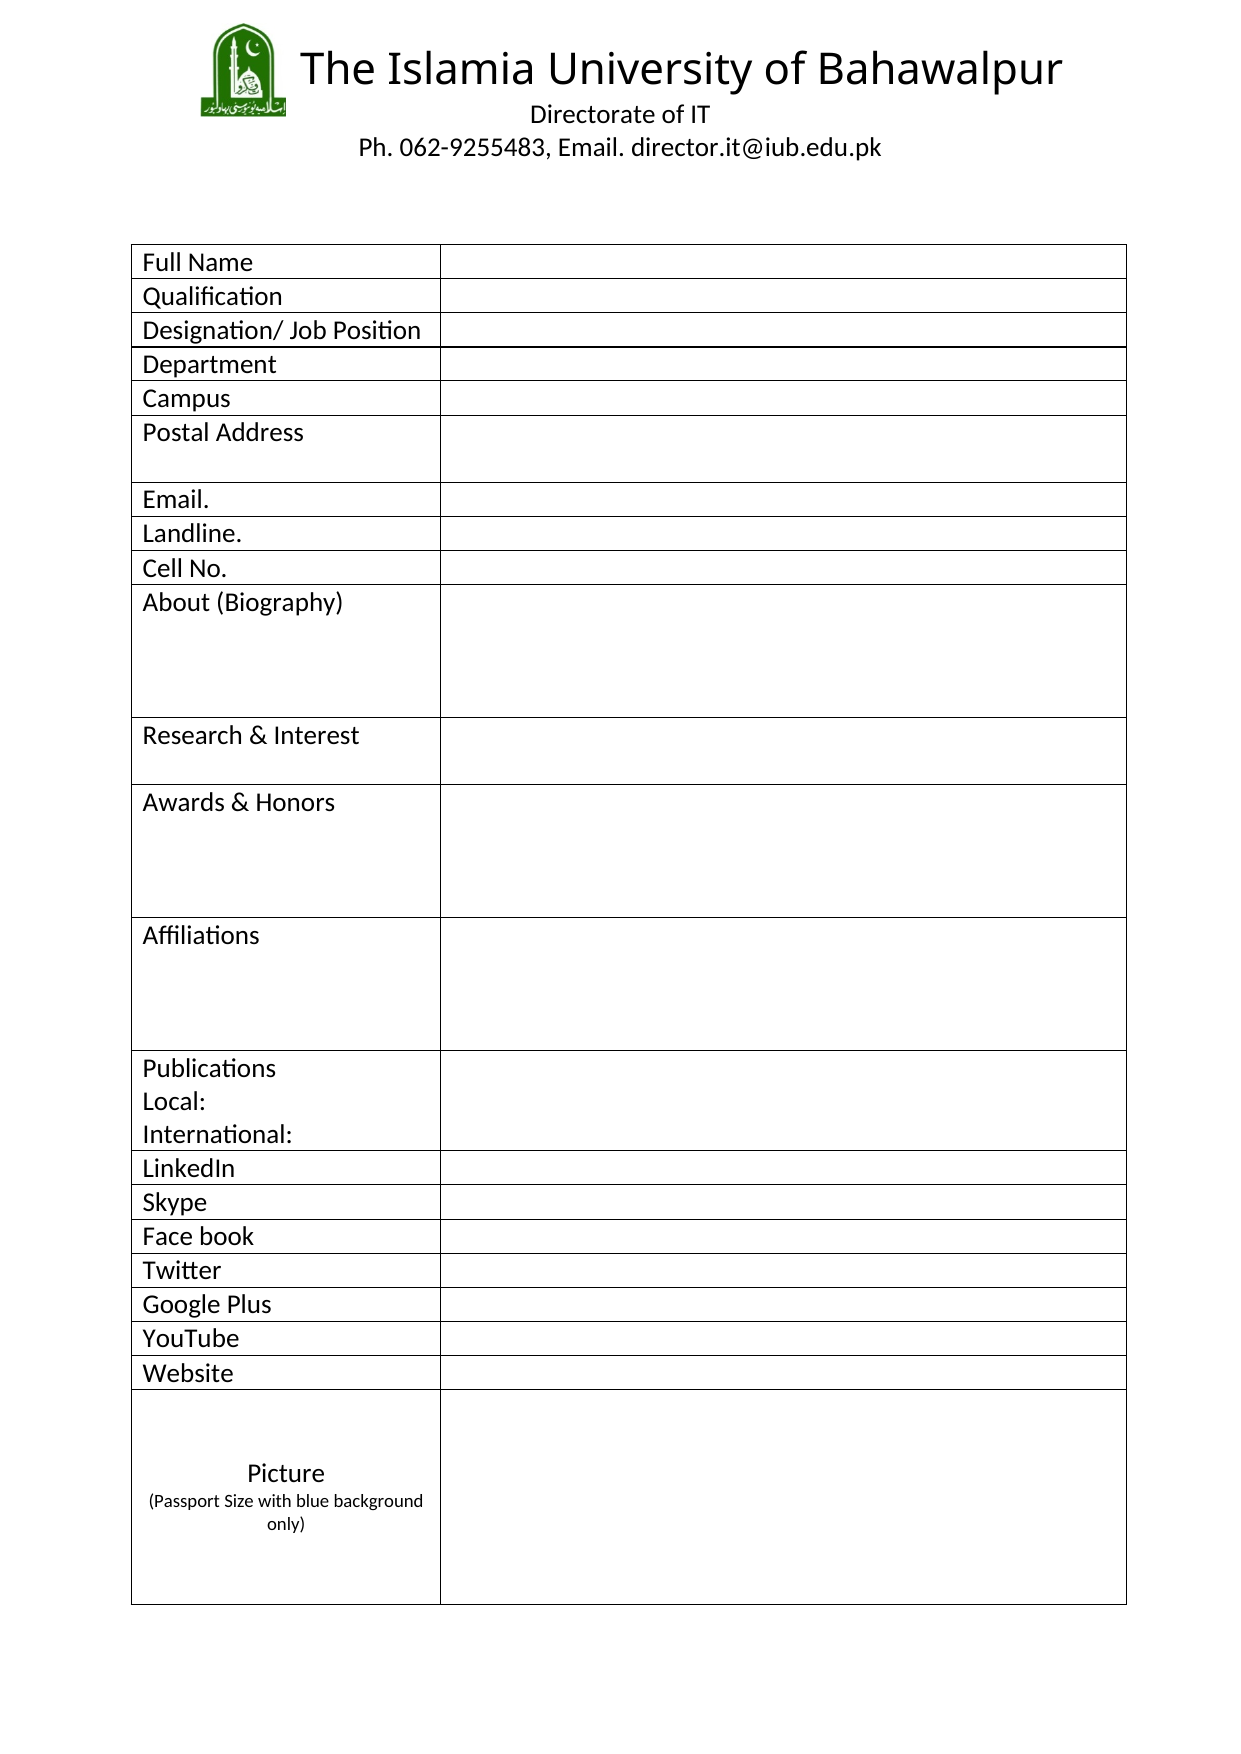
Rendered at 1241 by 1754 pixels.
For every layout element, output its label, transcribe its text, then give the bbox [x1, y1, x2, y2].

table_header [441, 245, 1126, 278]
table_cell YouTube [132, 1322, 440, 1355]
table_cell [441, 1220, 1126, 1252]
table_cell Campus [132, 381, 440, 414]
table_cell LinkedIn [132, 1151, 440, 1184]
table_cell [441, 517, 1126, 550]
table_cell [441, 718, 1126, 784]
table_cell [441, 416, 1126, 482]
table_cell [441, 585, 1126, 717]
table_cell [441, 1185, 1126, 1218]
table_cell Twitter [132, 1254, 440, 1287]
table_cell Picture (Passport Size with blue background only) [132, 1390, 440, 1603]
table_cell Department [132, 348, 440, 380]
table_cell Landline. [132, 517, 440, 550]
table_cell Affiliations [132, 918, 440, 1050]
table_cell [441, 1390, 1126, 1603]
table_header Full Name [132, 245, 440, 278]
table_cell [441, 279, 1126, 312]
table_cell [441, 785, 1126, 917]
table_cell [441, 1254, 1126, 1287]
table_cell Designation/ Job Position [132, 313, 440, 346]
table_cell Research & Interest [132, 718, 440, 784]
table_cell About (Biography) [132, 585, 440, 717]
table_cell [441, 1322, 1126, 1355]
table_cell [441, 1051, 1126, 1150]
table_cell Website [132, 1356, 440, 1389]
table_cell Google Plus [132, 1288, 440, 1321]
table_cell [441, 348, 1126, 380]
table_cell [441, 918, 1126, 1050]
table_cell Face book [132, 1220, 440, 1252]
table_cell Awards & Honors [132, 785, 440, 917]
table_cell Postal Address [132, 416, 440, 482]
table_cell [441, 1151, 1126, 1184]
table_cell [441, 483, 1126, 516]
table_cell [441, 551, 1126, 584]
table_cell Cell No. [132, 551, 440, 584]
table_cell [441, 1288, 1126, 1321]
table_cell Skype [132, 1185, 440, 1218]
table_cell [441, 313, 1126, 346]
table_cell Email. [132, 483, 440, 516]
picture [200, 23, 286, 117]
table_cell [441, 1356, 1126, 1389]
table_cell Qualification [132, 279, 440, 312]
table_cell [441, 381, 1126, 414]
table_cell Publications Local: International: [132, 1051, 440, 1150]
